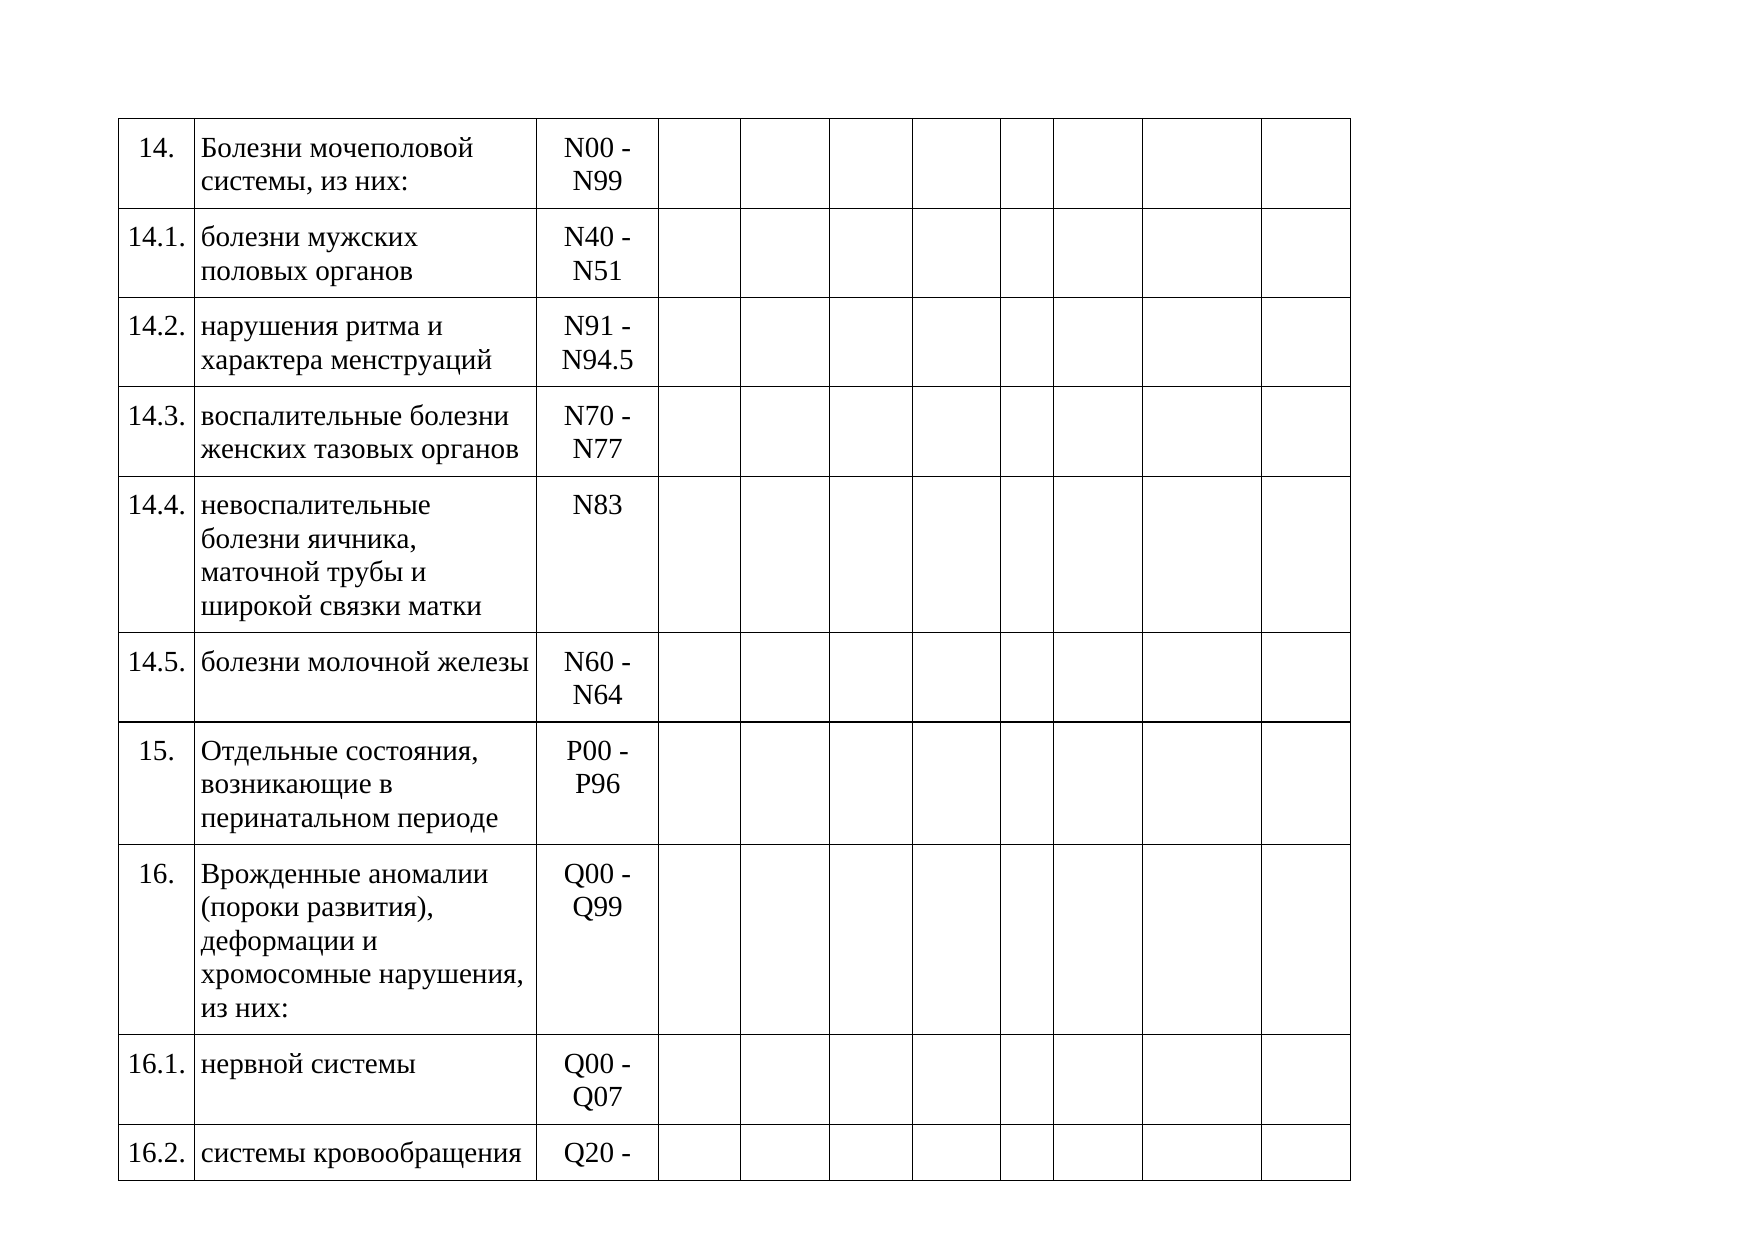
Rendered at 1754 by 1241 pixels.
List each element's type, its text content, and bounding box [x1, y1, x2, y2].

table_cell [1262, 209, 1350, 297]
table_cell [913, 1035, 1000, 1124]
table_cell Врожденные аномалии (пороки развития), деформации и хромосомные нарушения, из них: [195, 845, 536, 1034]
table_cell [1262, 845, 1350, 1034]
table_cell [913, 633, 1000, 721]
table_cell [1054, 1035, 1142, 1124]
table_cell 16.2. [119, 1125, 194, 1179]
table_cell [913, 477, 1000, 632]
table_cell [741, 1125, 829, 1179]
table_cell [1262, 387, 1350, 476]
table_cell 14.4. [119, 477, 194, 632]
table_cell [659, 633, 740, 721]
table_cell [741, 477, 829, 632]
table_cell болезни мужских половых органов [195, 209, 536, 297]
table_cell [830, 119, 912, 207]
table_cell [913, 119, 1000, 207]
table_cell [1001, 477, 1053, 632]
table_cell [1001, 298, 1053, 386]
table_cell воспалительные болезни женских тазовых органов [195, 387, 536, 476]
table_cell Болезни мочеполовой системы, из них: [195, 119, 536, 207]
table_cell [1054, 477, 1142, 632]
table_cell [1143, 723, 1261, 844]
table_cell [1054, 119, 1142, 207]
table_cell болезни молочной железы [195, 633, 536, 721]
table_cell [1001, 1125, 1053, 1179]
table_cell [1001, 387, 1053, 476]
table_cell [741, 1035, 829, 1124]
table_cell [1262, 633, 1350, 721]
table_cell [659, 477, 740, 632]
table_cell 14.3. [119, 387, 194, 476]
table_cell N60 - N64 [537, 633, 658, 721]
table_cell [1001, 633, 1053, 721]
table_cell [659, 209, 740, 297]
table_cell Отдельные состояния, возникающие в перинатальном периоде [195, 723, 536, 844]
table_cell [913, 1125, 1000, 1179]
table_cell [1143, 298, 1261, 386]
table_cell невоспалительные болезни яичника, маточной трубы и широкой связки матки [195, 477, 536, 632]
table_cell [741, 387, 829, 476]
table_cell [195, 1125, 536, 1179]
table_cell 14. [119, 119, 194, 207]
table_cell [830, 1035, 912, 1124]
table_cell [913, 387, 1000, 476]
table_cell [1143, 387, 1261, 476]
table_cell [1054, 298, 1142, 386]
table_cell [1054, 209, 1142, 297]
table_cell [830, 477, 912, 632]
table_cell Q00 - Q99 [537, 845, 658, 1034]
table_cell [1262, 477, 1350, 632]
table_cell [1054, 723, 1142, 844]
table_cell [913, 845, 1000, 1034]
table_cell [741, 723, 829, 844]
table_cell [1143, 1125, 1261, 1179]
table_cell [741, 298, 829, 386]
table_cell [830, 633, 912, 721]
table_cell P00 - P96 [537, 723, 658, 844]
table_cell [830, 298, 912, 386]
table_cell Q00 - Q07 [537, 1035, 658, 1124]
table_cell [741, 209, 829, 297]
table_cell [830, 387, 912, 476]
table_cell [1262, 119, 1350, 207]
table_cell [659, 119, 740, 207]
table_cell [1001, 845, 1053, 1034]
table_cell N83 [537, 477, 658, 632]
table_cell нарушения ритма и характера менструаций [195, 298, 536, 386]
table_cell [913, 298, 1000, 386]
table_cell N91 - N94.5 [537, 298, 658, 386]
table_cell [659, 845, 740, 1034]
table_cell N70 - N77 [537, 387, 658, 476]
table_cell нервной системы [195, 1035, 536, 1124]
table_cell [1001, 723, 1053, 844]
table_cell [1001, 1035, 1053, 1124]
table_cell 14.2. [119, 298, 194, 386]
table_cell [1054, 387, 1142, 476]
table_cell [1262, 298, 1350, 386]
table_cell N00 - N99 [537, 119, 658, 207]
table_cell [659, 1035, 740, 1124]
table_cell [1262, 1125, 1350, 1179]
table_cell [1054, 1125, 1142, 1179]
table_cell [1143, 845, 1261, 1034]
table_cell [1143, 119, 1261, 207]
table_cell [659, 723, 740, 844]
table_cell [830, 723, 912, 844]
table_cell 16. [119, 845, 194, 1034]
table_cell [1262, 723, 1350, 844]
table_cell [1001, 209, 1053, 297]
table_cell [1143, 1035, 1261, 1124]
table_cell [1054, 633, 1142, 721]
table_cell [741, 633, 829, 721]
table_cell [1143, 209, 1261, 297]
table_cell [741, 119, 829, 207]
table_cell N40 - N51 [537, 209, 658, 297]
table_cell [913, 723, 1000, 844]
table_cell [830, 1125, 912, 1179]
table_cell 16.1. [119, 1035, 194, 1124]
table_cell 15. [119, 723, 194, 844]
table_cell Q20 - Q28 [537, 1125, 658, 1179]
table_cell [1143, 633, 1261, 721]
table_cell [1001, 119, 1053, 207]
table_cell 14.1. [119, 209, 194, 297]
table_cell [830, 209, 912, 297]
table_cell [659, 1125, 740, 1179]
table_cell [1054, 845, 1142, 1034]
table_cell [1143, 477, 1261, 632]
table_cell [659, 387, 740, 476]
table_cell [830, 845, 912, 1034]
table_cell [741, 845, 829, 1034]
table_cell 14.5. [119, 633, 194, 721]
table_cell [659, 298, 740, 386]
table_cell [1262, 1035, 1350, 1124]
table_cell [913, 209, 1000, 297]
